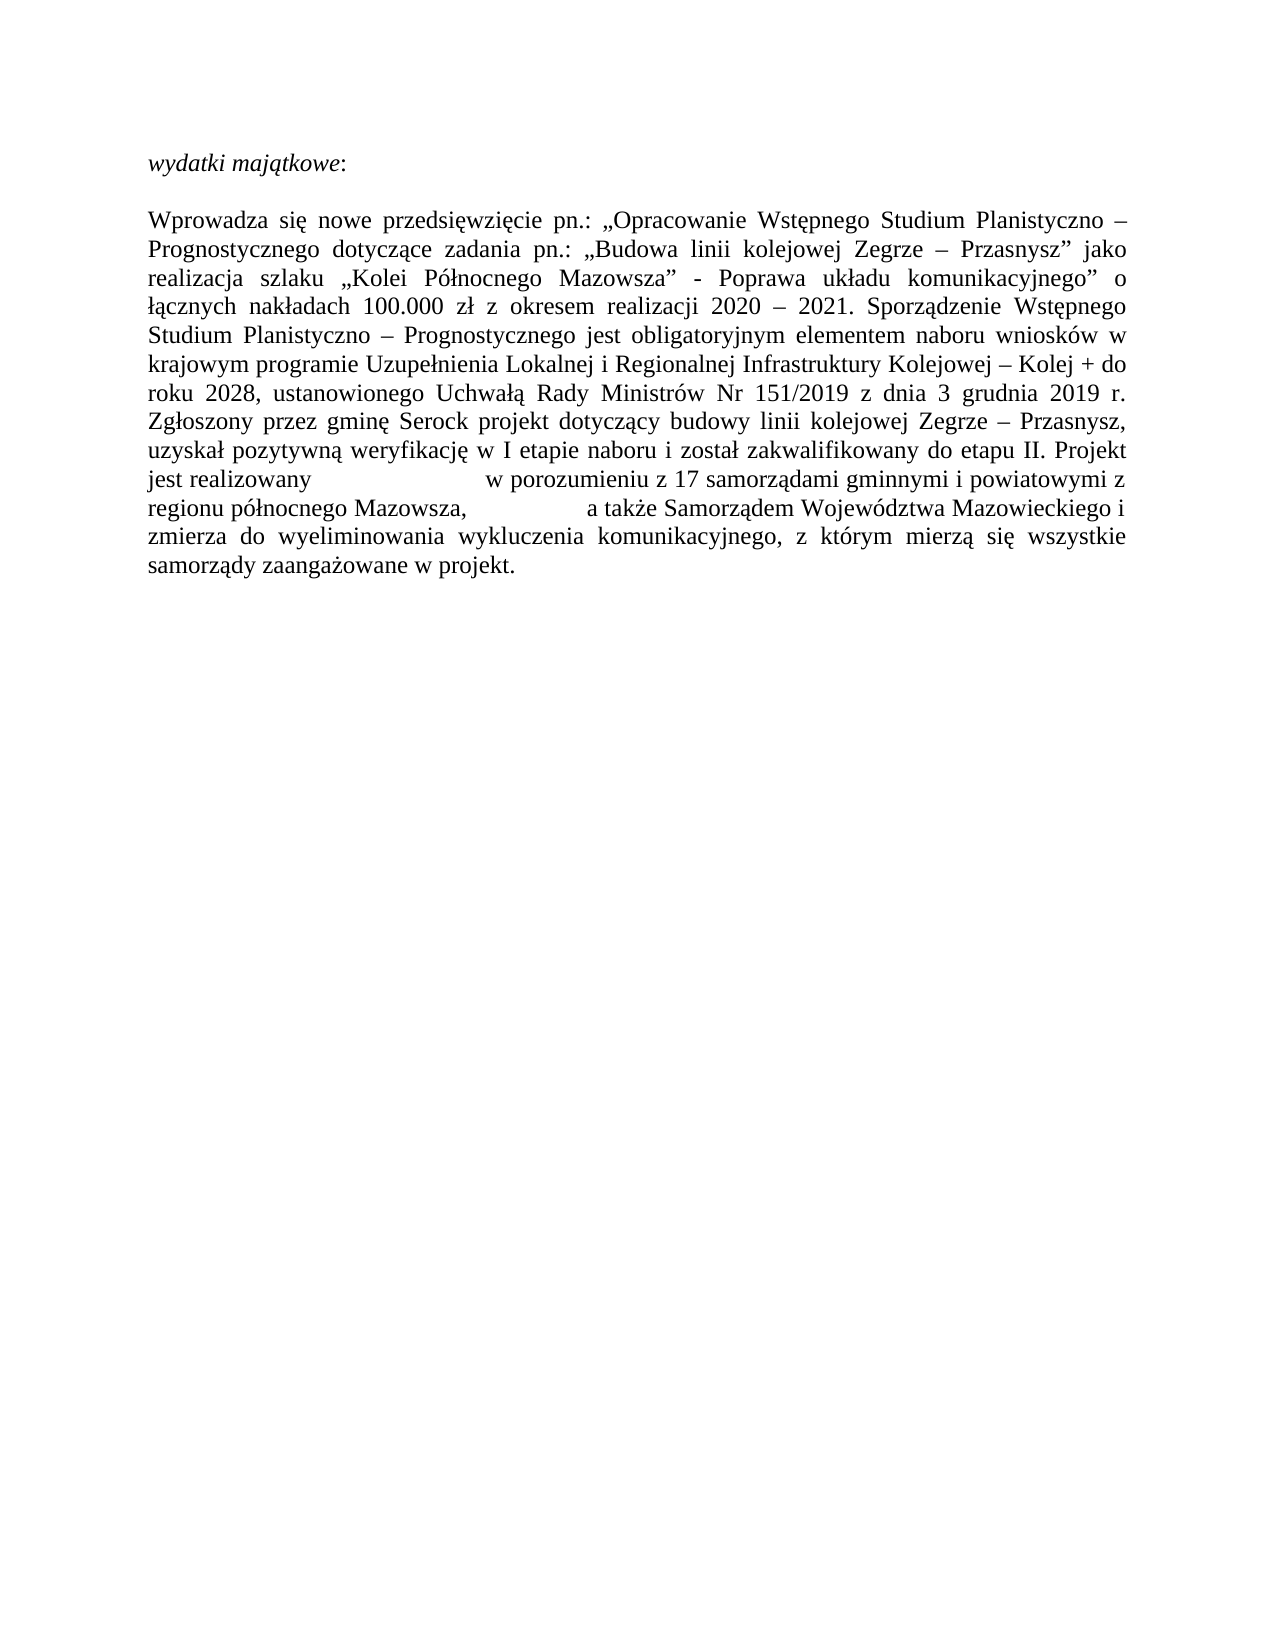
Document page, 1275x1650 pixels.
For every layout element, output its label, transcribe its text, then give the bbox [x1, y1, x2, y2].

text wydatki majątkowe: [148, 148, 1127, 176]
text Wprowadza się nowe przedsięwzięcie pn.: „Opracowanie Wstępnego Studium Planistyczno – Prognostycznego dotyczące zadania pn.: „Budowa linii kolejowej Zegrze – Przasnysz” jako realizacja szlaku „Kolei Północnego Mazowsza” - Poprawa układu komunikacyjnego” o łącznych nakładach 100.000 zł z okresem realizacji 2020 – 2021. Sporządzenie Wstępnego Studium Planistyczno – Prognostycznego jest obligatoryjnym elementem naboru wniosków w krajowym programie Uzupełnienia Lokalnej i Regionalnej Infrastruktury Kolejowej – Kolej + do roku 2028, ustanowionego Uchwałą Rady Ministrów Nr 151/2019 z dnia 3 grudnia 2019 r. Zgłoszony przez gminę Serock projekt dotyczący budowy linii kolejowej Zegrze – Przasnysz, uzyskał pozytywną weryfikację w I etapie naboru i został zakwalifikowany do etapu II. Projekt jest realizowany w porozumieniu z 17 samorządami gminnymi i powiatowymi z regionu północnego Mazowsza, a także Samorządem Województwa Mazowieckiego i zmierza do wyeliminowania wykluczenia komunikacyjnego, z którym mierzą się wszystkie samorządy zaangażowane w projekt. [148, 205, 1127, 579]
